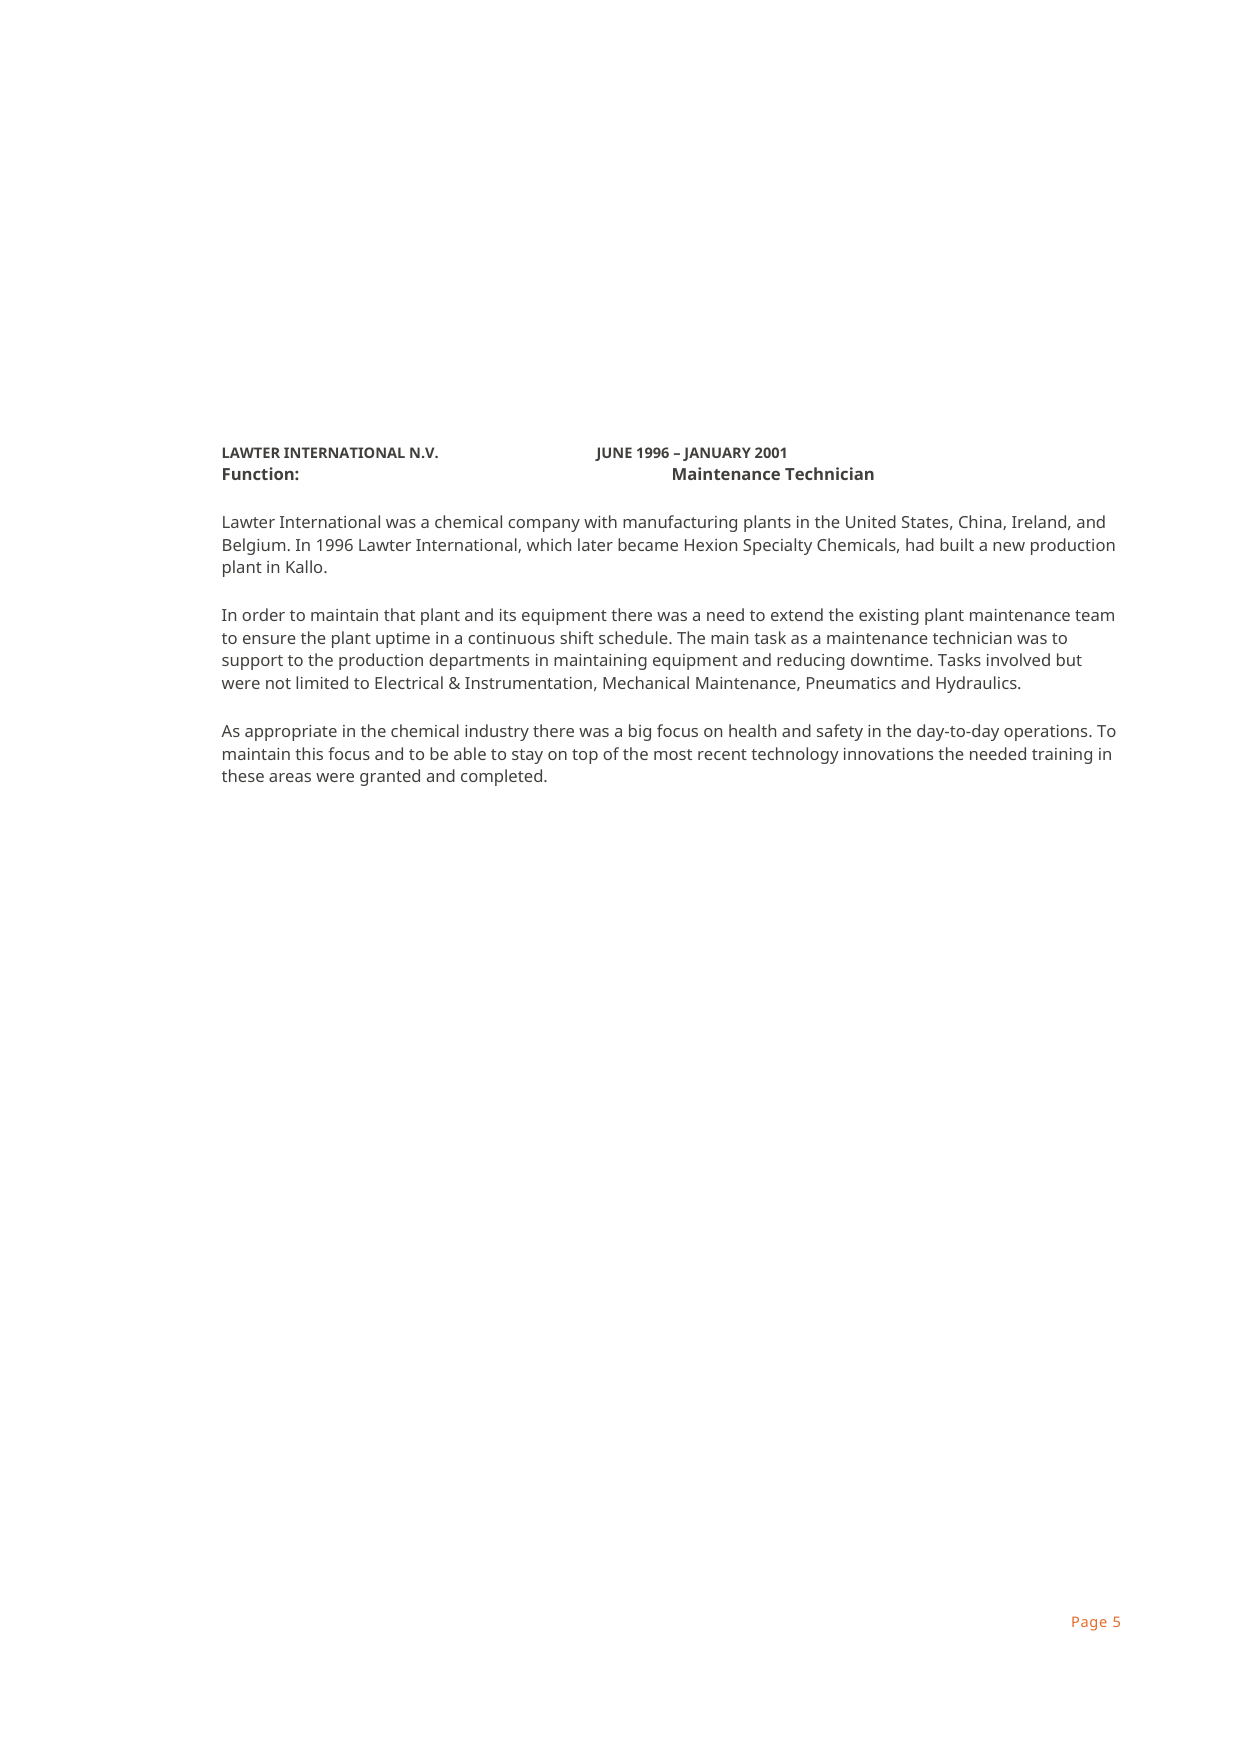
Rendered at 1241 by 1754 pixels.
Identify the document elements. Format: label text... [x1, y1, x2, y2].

text In order to maintain that plant and its equipment there was a need to extend the existing plant maintenance team to ensure the plant uptime in a continuous shift schedule. The main task as a maintenance technician was to support to the production departments in maintaining equipment and reducing downtime. Tasks involved but were not limited to Electrical & Instrumentation, Mechanical Maintenance, Pneumatics and Hydraulics. [221, 604, 1122, 694]
text Function: Maintenance Technician [221, 463, 1122, 486]
subtitle lawter international n.v. junE 1996 – January 2001 [221, 443, 1122, 463]
text As appropriate in the chemical industry there was a big focus on health and safety in the day-to-day operations. To maintain this focus and to be able to stay on top of the most recent technology innovations the needed training in these areas were granted and completed. [221, 719, 1122, 788]
text Lawter International was a chemical company with manufacturing plants in the United States, China, Ireland, and Belgium. In 1996 Lawter International, which later became Hexion Specialty Chemicals, had built a new production plant in Kallo. [221, 511, 1122, 579]
